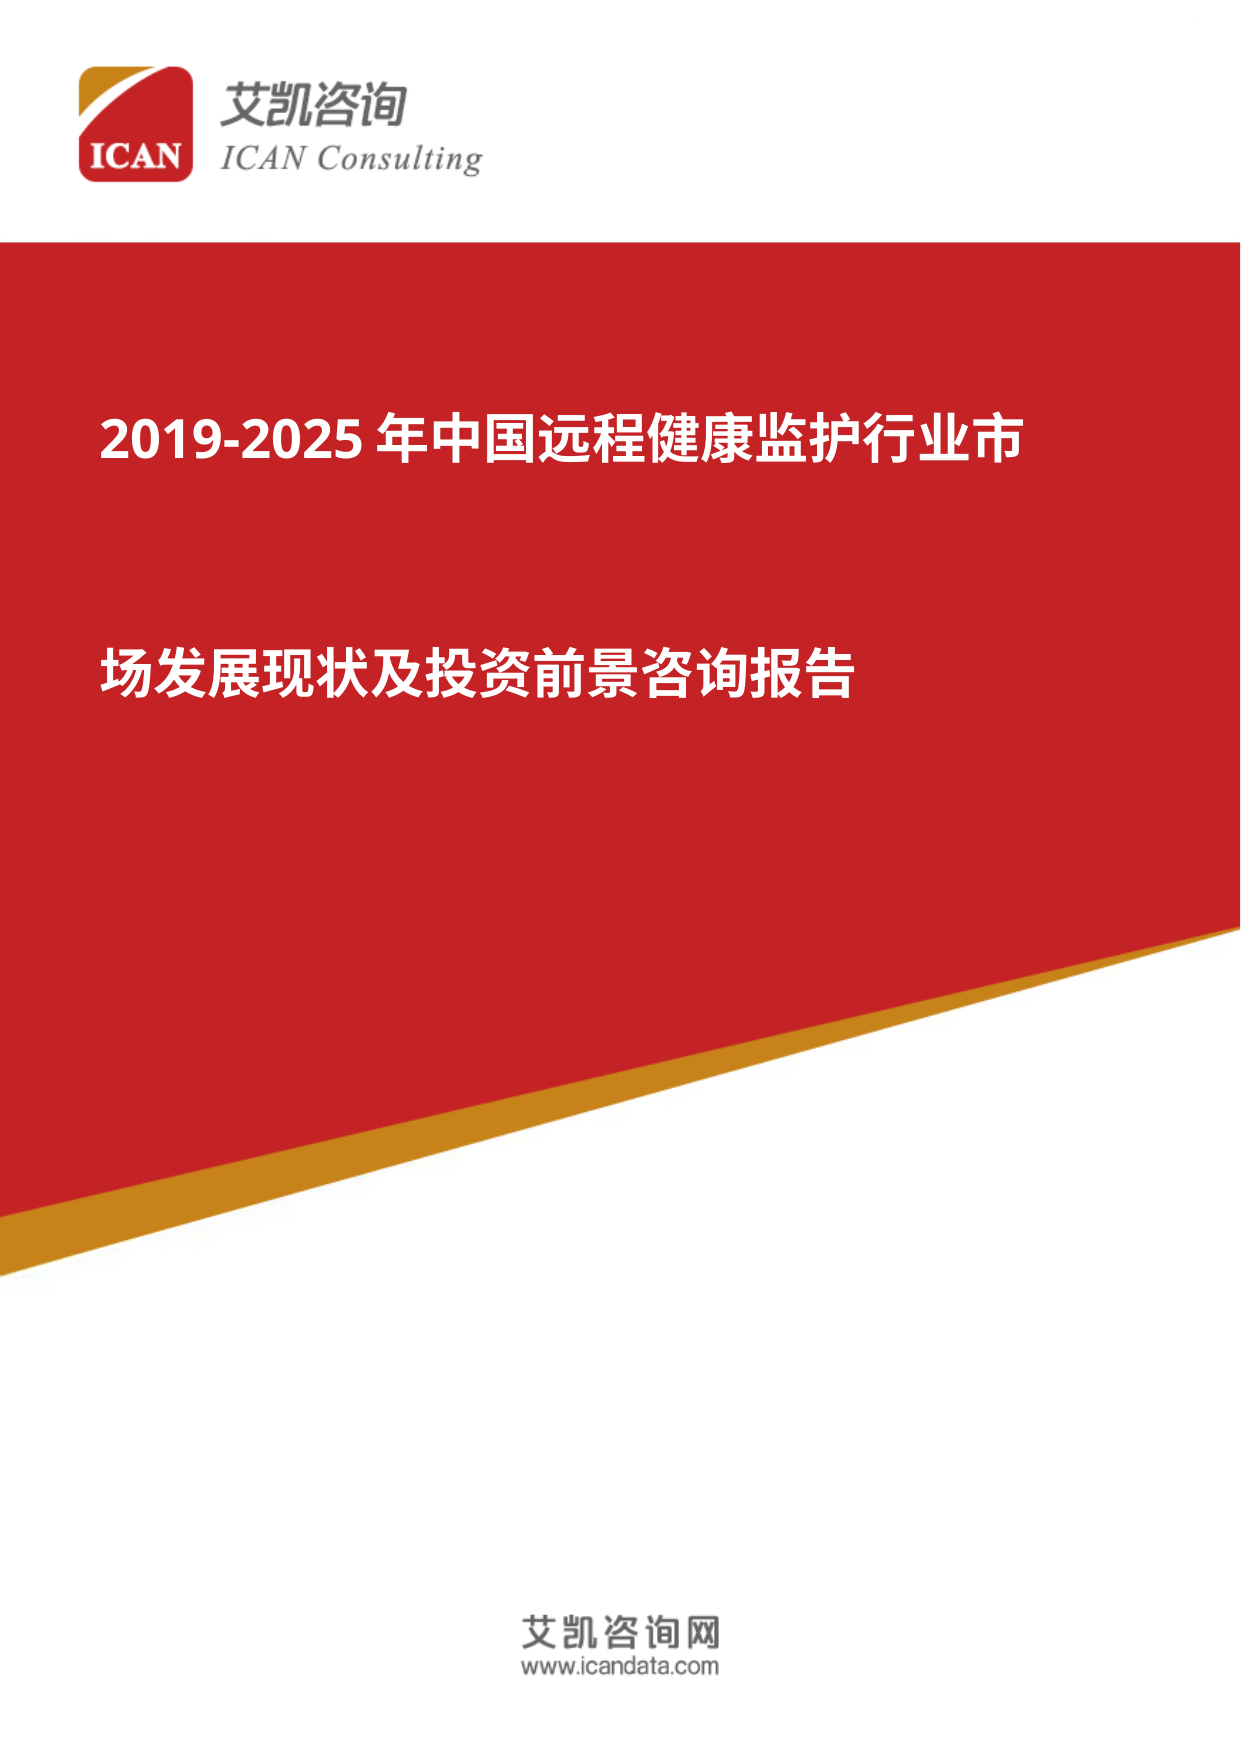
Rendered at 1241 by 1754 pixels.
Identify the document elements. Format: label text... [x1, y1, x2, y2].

picture [0, 5, 1241, 1754]
subtitle 2019-2025年中国远程健康监护行业市场发展现状及投资前景咨询报告 [99, 386, 1053, 718]
